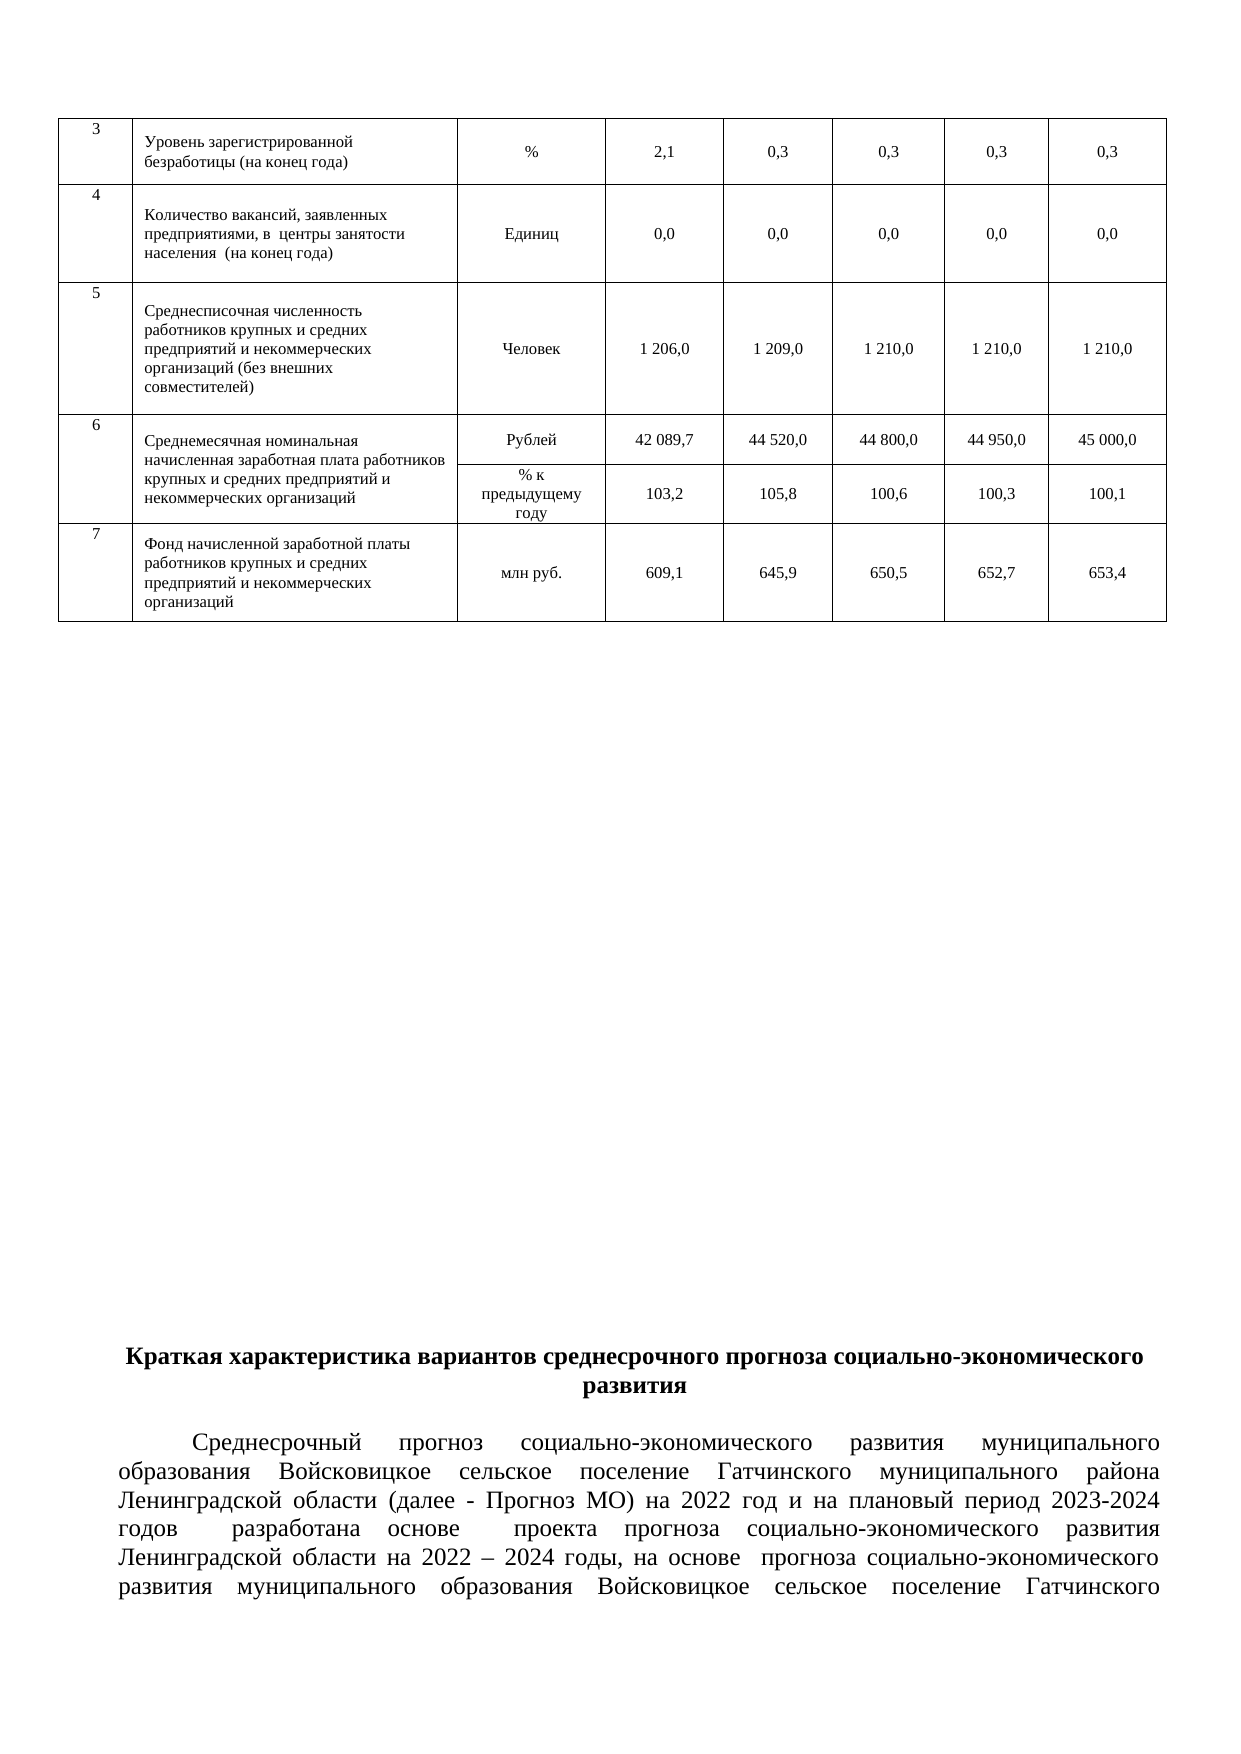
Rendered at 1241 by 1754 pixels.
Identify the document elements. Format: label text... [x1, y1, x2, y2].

table_cell млн руб. [458, 524, 605, 621]
table_cell Среднемесячная номинальная начисленная заработная плата работников крупных и средних предприятий и некоммерческих организаций [133, 415, 457, 523]
table_cell 44 800,0 [833, 415, 944, 463]
table_cell 609,1 [606, 524, 723, 621]
table_cell 1 209,0 [724, 283, 832, 413]
table_cell 0,0 [724, 185, 832, 282]
table_cell 0,0 [1049, 185, 1166, 282]
table_cell 650,5 [833, 524, 944, 621]
table_cell 100,1 [1049, 465, 1166, 523]
table_cell 0,0 [945, 185, 1048, 282]
table_cell 0,3 [833, 119, 944, 184]
table_cell % [458, 119, 605, 184]
table_cell Среднесписочная численность работников крупных и средних предприятий и некоммерческих организаций (без внешних совместителей) [133, 283, 457, 413]
table_cell 0,3 [1049, 119, 1166, 184]
table_cell % к предыдущему году [458, 465, 605, 523]
table_cell 7 [59, 524, 132, 621]
table_cell 44 520,0 [724, 415, 832, 463]
table_cell 0,3 [724, 119, 832, 184]
table_cell 2,1 [606, 119, 723, 184]
table_cell 1 210,0 [945, 283, 1048, 413]
table_cell 1 210,0 [1049, 283, 1166, 413]
table_cell 103,2 [606, 465, 723, 523]
table_cell 44 950,0 [945, 415, 1048, 463]
table_cell Уровень зарегистрированной безработицы (на конец года) [133, 119, 457, 184]
table_cell 42 089,7 [606, 415, 723, 463]
table_cell 5 [59, 283, 132, 413]
table_cell Рублей [458, 415, 605, 463]
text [118, 1427, 1161, 1600]
table_cell 0,0 [606, 185, 723, 282]
subtitle Краткая характеристика вариантов среднесрочного прогноза социально-экономического развития [118, 1341, 1152, 1398]
table_cell 652,7 [945, 524, 1048, 621]
table_cell 100,3 [945, 465, 1048, 523]
table_cell 1 206,0 [606, 283, 723, 413]
table_cell Количество вакансий, заявленных предприятиями, в центры занятости населения (на конец года) [133, 185, 457, 282]
table_cell 3 [59, 119, 132, 184]
table_cell 1 210,0 [833, 283, 944, 413]
table_cell 653,4 [1049, 524, 1166, 621]
table_cell 100,6 [833, 465, 944, 523]
table_cell Единиц [458, 185, 605, 282]
table_cell 105,8 [724, 465, 832, 523]
table_cell 4 [59, 185, 132, 282]
table_cell Фонд начисленной заработной платы работников крупных и средних предприятий и некоммерческих организаций [133, 524, 457, 621]
table_cell 0,0 [833, 185, 944, 282]
table_cell 0,3 [945, 119, 1048, 184]
table_cell 45 000,0 [1049, 415, 1166, 463]
table_cell Человек [458, 283, 605, 413]
table_cell 645,9 [724, 524, 832, 621]
table_cell 6 [59, 415, 132, 523]
